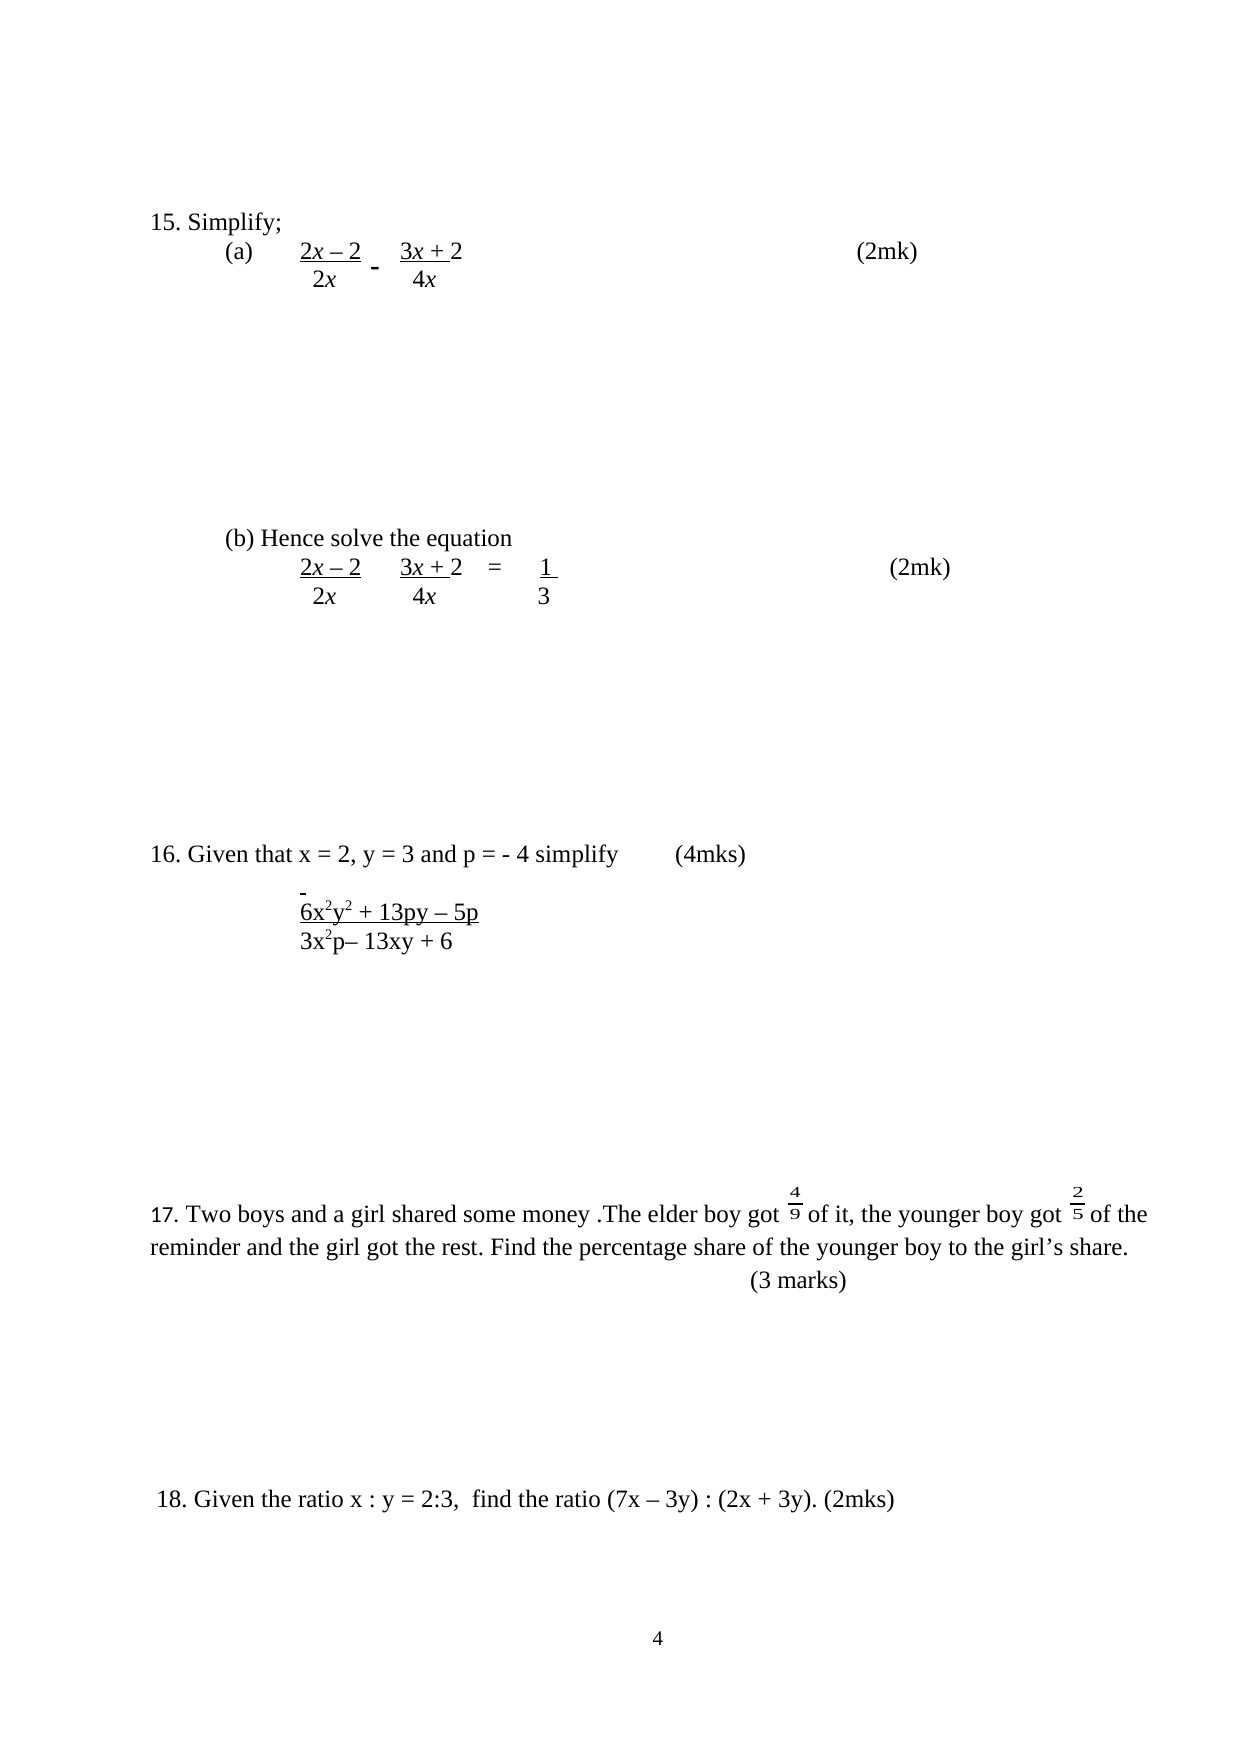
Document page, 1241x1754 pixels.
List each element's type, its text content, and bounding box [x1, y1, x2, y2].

list (b) Hence solve the equation [187, 523, 1165, 552]
list 2x 4x [187, 264, 1165, 293]
list 2x 4x 3 [187, 581, 1165, 609]
text 2x – 2 3x + 2 = 1 (2mk) [150, 552, 1165, 581]
text 17. Two boys and a girl shared some money .The elder boy got of it, the younger boy got of the reminder and the girl got the rest. Find the percentage share of the younger boy to the girl’s share. (3 marks) [150, 1184, 1165, 1294]
text 18. Given the ratio x : y = 2:3, find the ratio (7x – 3y) : (2x + 3y). (2mks) [150, 1484, 1165, 1513]
text 3x2p– 13xy + 6 [225, 926, 1165, 954]
text (a) 2x – 2 3x + 2 (2mk) [150, 236, 1165, 264]
text 15. Simplify; [150, 207, 1165, 236]
text 16. Given that x = 2, y = 3 and p = - 4 simplify (4mks) [150, 839, 1165, 868]
list 6x2y2 + 13py – 5p [262, 897, 1165, 926]
